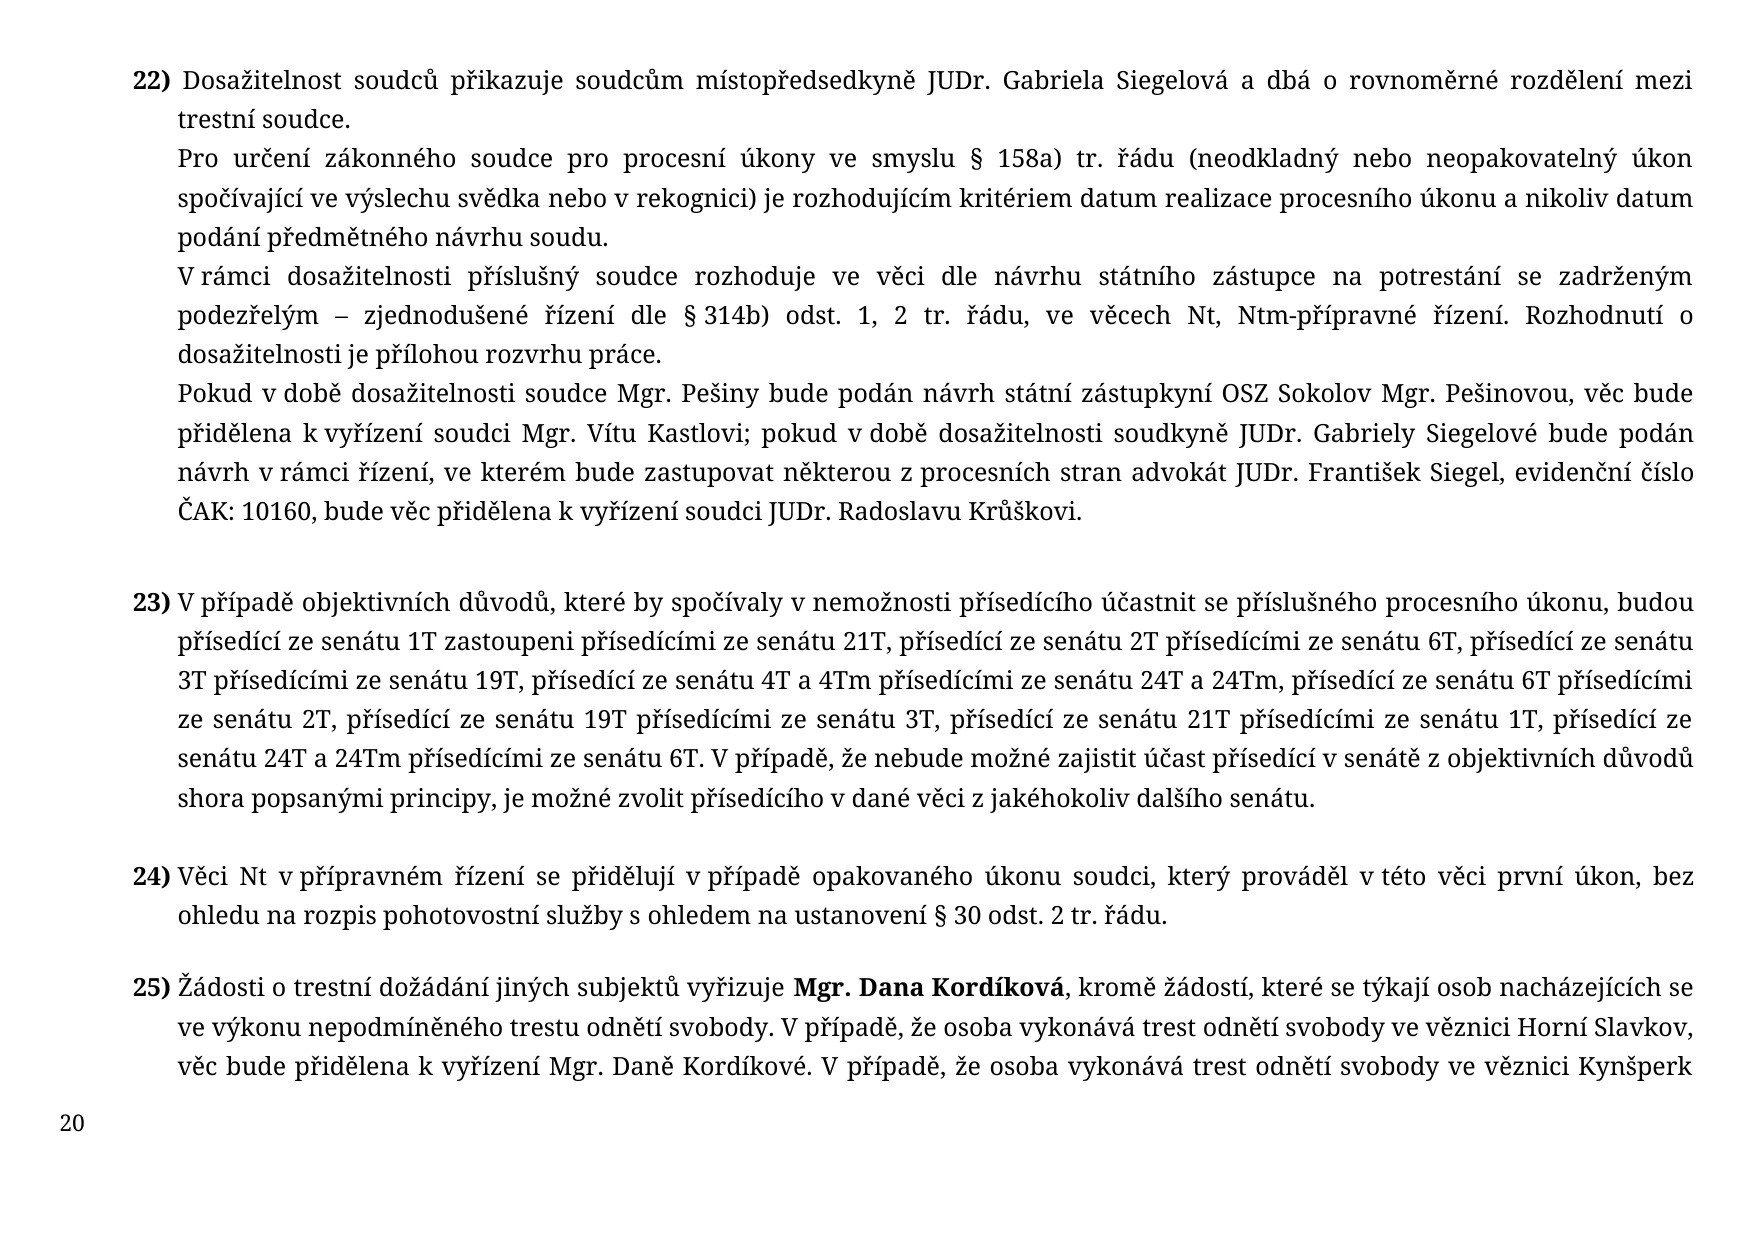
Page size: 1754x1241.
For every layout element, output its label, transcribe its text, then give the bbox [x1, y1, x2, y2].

text 23) V případě objektivních důvodů, které by spočívaly v nemožnosti přísedícího účastnit se příslušného procesního úkonu, budou přísedící ze senátu 1T zastoupeni přísedícími ze senátu 21T, přísedící ze senátu 2T přísedícími ze senátu 6T, přísedící ze senátu 3T přísedícími ze senátu 19T, přísedící ze senátu 4T a 4Tm přísedícími ze senátu 24T a 24Tm, přísedící ze senátu 6T přísedícími ze senátu 2T, přísedící ze senátu 19T přísedícími ze senátu 3T, přísedící ze senátu 21T přísedícími ze senátu 1T, přísedící ze senátu 24T a 24Tm přísedícími ze senátu 6T. V případě, že nebude možné zajistit účast přísedící v senátě z objektivních důvodů shora popsanými principy, je možné zvolit přísedícího v dané věci z jakéhokoliv dalšího senátu. [59, 584, 1695, 814]
text V rámci dosažitelnosti příslušný soudce rozhoduje ve věci dle návrhu státního zástupce na potrestání se zadrženým podezřelým – zjednodušené řízení dle § 314b) odst. 1, 2 tr. řádu, ve věcech Nt, Ntm-přípravné řízení. Rozhodnutí o dosažitelnosti je přílohou rozvrhu práce. [177, 258, 1695, 371]
text 24) Věci Nt v přípravném řízení se přidělují v případě opakovaného úkonu soudci, který prováděl v této věci první úkon, bez ohledu na rozpis pohotovostní služby s ohledem na ustanovení § 30 odst. 2 tr. řádu. [59, 858, 1695, 932]
text Pro určení zákonného soudce pro procesní úkony ve smyslu § 158a) tr. řádu (neodkladný nebo neopakovatelný úkon spočívající ve výslechu svědka nebo v rekognici) je rozhodujícím kritériem datum realizace procesního úkonu a nikoliv datum podání předmětného návrhu soudu. [177, 141, 1695, 253]
text Pokud v době dosažitelnosti soudce Mgr. Pešiny bude podán návrh státní zástupkyní OSZ Sokolov Mgr. Pešinovou, věc bude přidělena k vyřízení soudci Mgr. Vítu Kastlovi; pokud v době dosažitelnosti soudkyně JUDr. Gabriely Siegelové bude podán návrh v rámci řízení, ve kterém bude zastupovat některou z procesních stran advokát JUDr. František Siegel, evidenční číslo ČAK: 10160, bude věc přidělena k vyřízení soudci JUDr. Radoslavu Krůškovi. [177, 376, 1695, 528]
text 22) Dosažitelnost soudců přikazuje soudcům místopředsedkyně JUDr. Gabriela Siegelová a dbá o rovnoměrné rozdělení mezi trestní soudce. [133, 63, 1695, 136]
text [59, 970, 1695, 1082]
